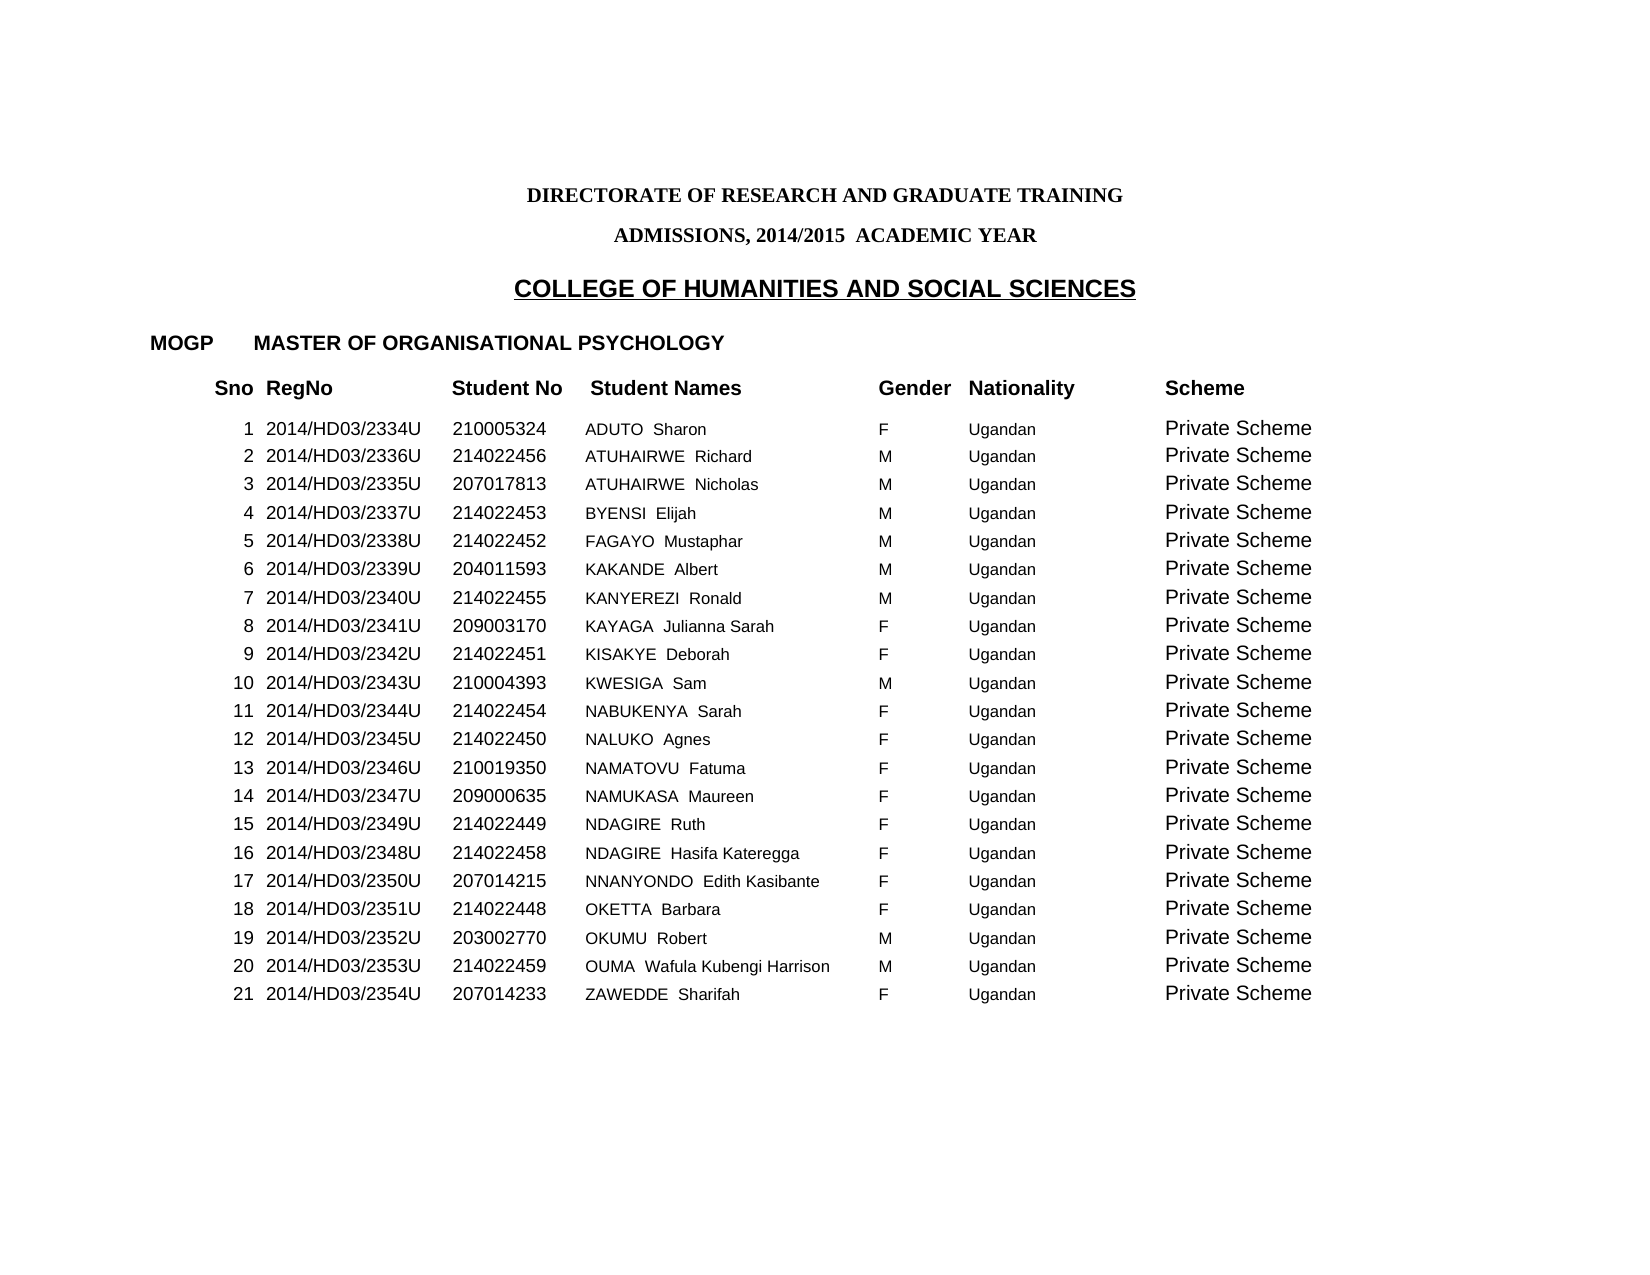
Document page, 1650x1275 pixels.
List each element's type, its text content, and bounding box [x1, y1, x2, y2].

text 11 2014/HD03/2344U 214022454 NABUKENYA Sarah F Ugandan Private Scheme [150, 695, 1500, 723]
text 14 2014/HD03/2347U 209000635 NAMUKASA Maureen F Ugandan Private Scheme [150, 780, 1500, 808]
text 19 2014/HD03/2352U 203002770 OKUMU Robert M Ugandan Private Scheme [150, 922, 1500, 950]
text 21 2014/HD03/2354U 207014233 ZAWEDDE Sharifah F Ugandan Private Scheme [150, 978, 1500, 1007]
text 8 2014/HD03/2341U 209003170 KAYAGA Julianna Sarah F Ugandan Private Scheme [150, 610, 1500, 638]
text 4 2014/HD03/2337U 214022453 BYENSI Elijah M Ugandan Private Scheme [150, 497, 1500, 525]
text 1 2014/HD03/2334U 210005324 ADUTO Sharon F Ugandan Private Scheme [150, 419, 1500, 440]
text 17 2014/HD03/2350U 207014215 NNANYONDO Edith Kasibante F Ugandan Private Scheme [150, 865, 1500, 893]
text 16 2014/HD03/2348U 214022458 NDAGIRE Hasifa Kateregga F Ugandan Private Scheme [150, 837, 1500, 865]
text 10 2014/HD03/2343U 210004393 KWESIGA Sam M Ugandan Private Scheme [150, 667, 1500, 695]
text Sno RegNo Student No Student Names Gender Nationality Scheme [150, 374, 1500, 401]
text 3 2014/HD03/2335U 207017813 ATUHAIRWE Nicholas M Ugandan Private Scheme [150, 468, 1500, 497]
text 7 2014/HD03/2340U 214022455 KANYEREZI Ronald M Ugandan Private Scheme [150, 582, 1500, 610]
text 15 2014/HD03/2349U 214022449 NDAGIRE Ruth F Ugandan Private Scheme [150, 808, 1500, 837]
text 2 2014/HD03/2336U 214022456 ATUHAIRWE Richard M Ugandan Private Scheme [150, 440, 1500, 468]
text 18 2014/HD03/2351U 214022448 OKETTA Barbara F Ugandan Private Scheme [150, 893, 1500, 922]
text COLLEGE OF HUMANITIES AND SOCIAL SCIENCES [150, 271, 1500, 304]
text 13 2014/HD03/2346U 210019350 NAMATOVU Fatuma F Ugandan Private Scheme [150, 752, 1500, 780]
text MOGP MASTER OF ORGANISATIONAL PSYCHOLOGY [150, 328, 1500, 356]
text 12 2014/HD03/2345U 214022450 NALUKO Agnes F Ugandan Private Scheme [150, 723, 1500, 752]
text 5 2014/HD03/2338U 214022452 FAGAYO Mustaphar M Ugandan Private Scheme [150, 525, 1500, 553]
text 9 2014/HD03/2342U 214022451 KISAKYE Deborah F Ugandan Private Scheme [150, 638, 1500, 667]
text DIRECTORATE OF RESEARCH AND GRADUATE TRAINING [150, 183, 1500, 207]
text 20 2014/HD03/2353U 214022459 OUMA Wafula Kubengi Harrison M Ugandan Private Scheme [150, 950, 1500, 978]
text ADMISSIONS, 2014/2015 ACADEMIC YEAR [150, 223, 1500, 247]
text 6 2014/HD03/2339U 204011593 KAKANDE Albert M Ugandan Private Scheme [150, 553, 1500, 582]
